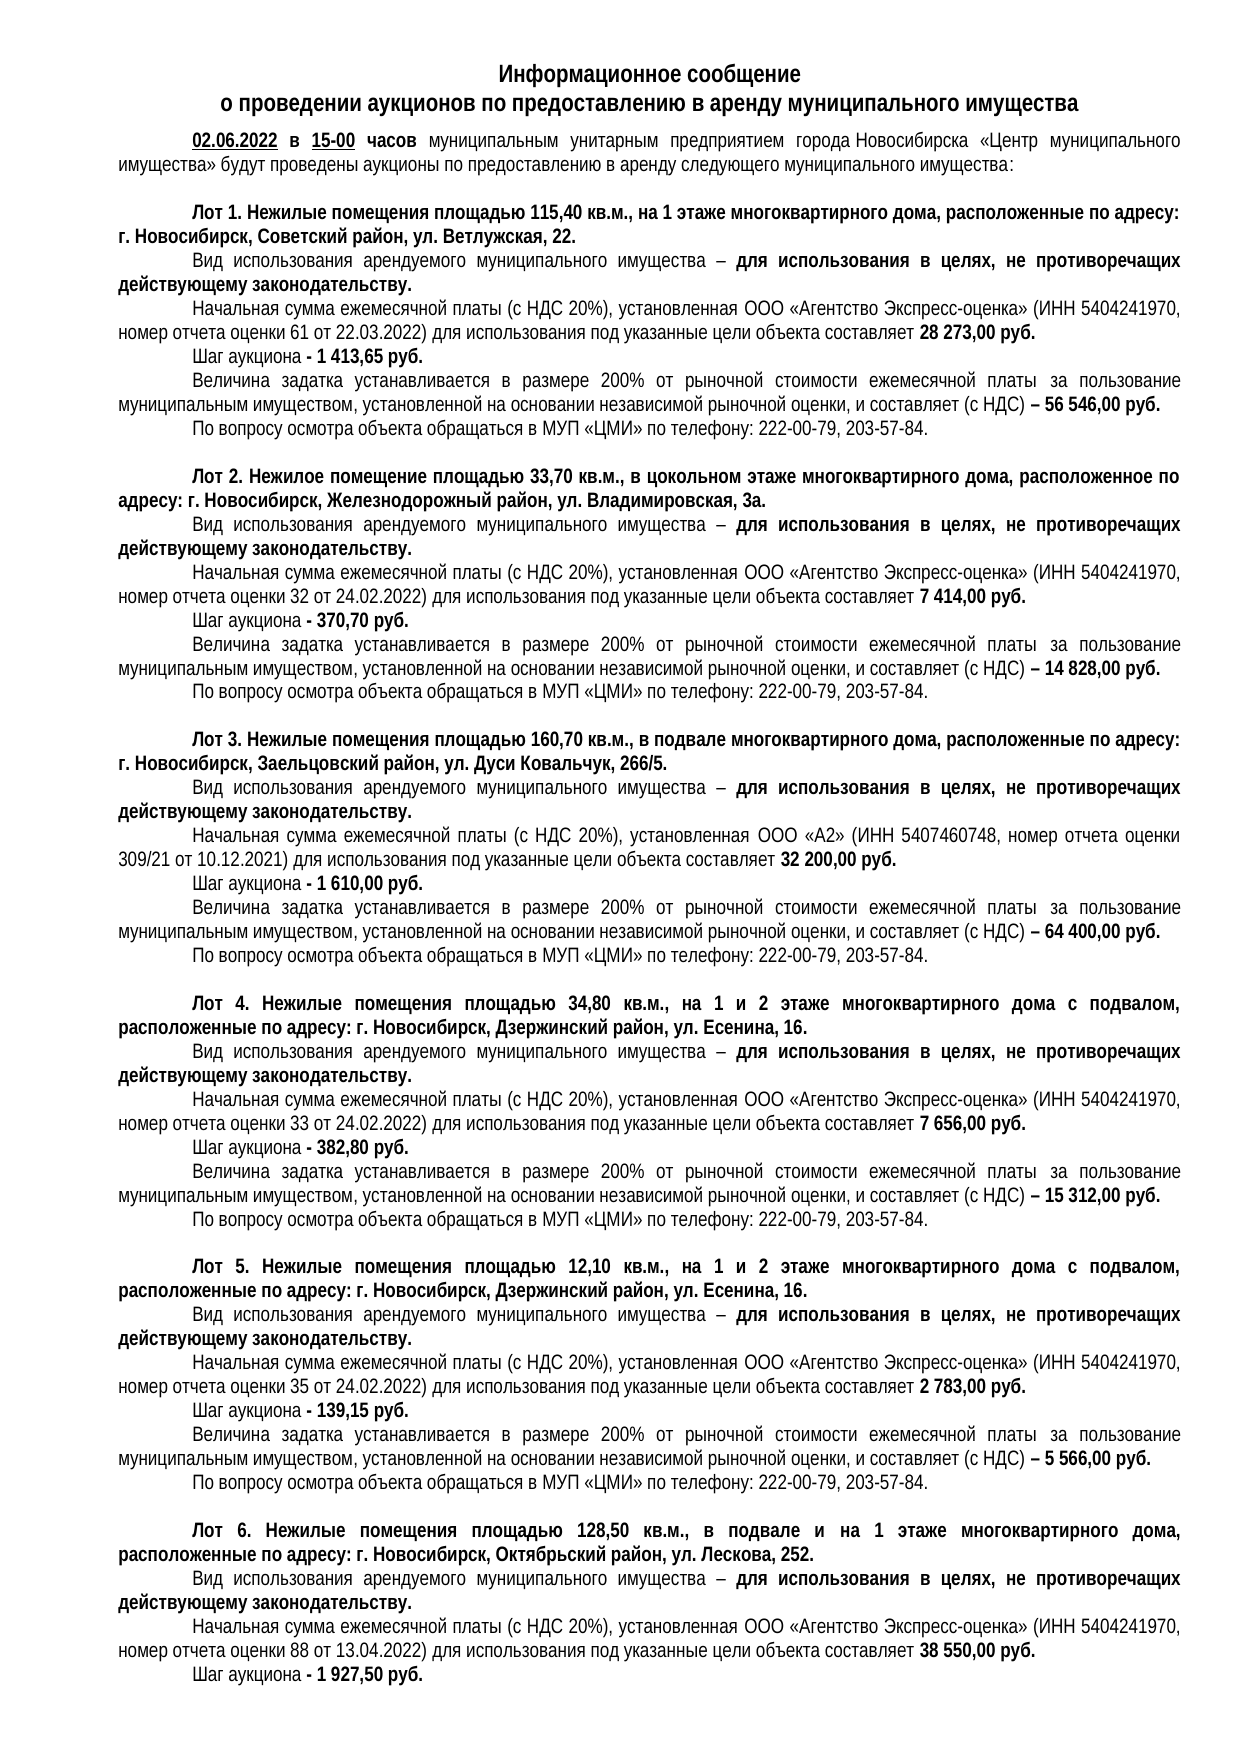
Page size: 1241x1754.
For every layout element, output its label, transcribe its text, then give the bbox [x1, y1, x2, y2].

text Начальная сумма ежемесячной платы (с НДС 20%), установленная ООО «Агентство Экспресс-оценка» (ИНН 5404241970, номер отчета оценки 88 от 13.04.2022) для использования под указанные цели объекта составляет 38 550,00 руб. [118, 1614, 1181, 1662]
text Начальная сумма ежемесячной платы (с НДС 20%), установленная ООО «А2» (ИНН 5407460748, номер отчета оценки 309/21 от 10.12.2021) для использования под указанные цели объекта составляет 32 200,00 руб. [118, 823, 1181, 871]
text 02.06.2022 в 15-00 часов муниципальным унитарным предприятием города Новосибирска «Центр муниципального имущества» будут проведены аукционы по предоставлению в аренду следующего муниципального имущества: [118, 128, 1181, 176]
text Начальная сумма ежемесячной платы (с НДС 20%), установленная ООО «Агентство Экспресс-оценка» (ИНН 5404241970, номер отчета оценки 61 от 22.03.2022) для использования под указанные цели объекта составляет 28 273,00 руб. [118, 296, 1181, 344]
text Лот 5. Нежилые помещения площадью 12,10 кв.м., на 1 и 2 этаже многоквартирного дома с подвалом, расположенные по адресу: г. Новосибирск, Дзержинский район, ул. Есенина, 16. [118, 1254, 1181, 1302]
text Шаг аукциона - 382,80 руб. [118, 1134, 1181, 1158]
text Величина задатка устанавливается в размере 200% от рыночной стоимости ежемесячной платы за пользование муниципальным имуществом, установленной на основании независимой рыночной оценки, и составляет (с НДС) – 64 400,00 руб. [118, 895, 1181, 943]
text Лот 2. Нежилое помещение площадью 33,70 кв.м., в цокольном этаже многоквартирного дома, расположенное по адресу: г. Новосибирск, Железнодорожный район, ул. Владимировская, 3а. [118, 464, 1181, 512]
text Начальная сумма ежемесячной платы (с НДС 20%), установленная ООО «Агентство Экспресс-оценка» (ИНН 5404241970, номер отчета оценки 33 от 24.02.2022) для использования под указанные цели объекта составляет 7 656,00 руб. [118, 1087, 1181, 1134]
text По вопросу осмотра объекта обращаться в МУП «ЦМИ» по телефону: 222-00-79, 203-57-84. [118, 1206, 1181, 1230]
title Информационное сообщение [118, 59, 1181, 88]
text По вопросу осмотра объекта обращаться в МУП «ЦМИ» по телефону: 222-00-79, 203-57-84. [118, 1470, 1181, 1494]
text По вопросу осмотра объекта обращаться в МУП «ЦМИ» по телефону: 222-00-79, 203-57-84. [118, 679, 1181, 703]
text По вопросу осмотра объекта обращаться в МУП «ЦМИ» по телефону: 222-00-79, 203-57-84. [118, 416, 1181, 440]
text Шаг аукциона - 1 413,65 руб. [118, 344, 1181, 368]
text Шаг аукциона - 370,70 руб. [118, 607, 1181, 631]
text Вид использования арендуемого муниципального имущества – для использования в целях, не противоречащих действующему законодательству. [118, 248, 1181, 296]
text Шаг аукциона - 1 927,50 руб. [118, 1662, 1181, 1686]
text Вид использования арендуемого муниципального имущества – для использования в целях, не противоречащих действующему законодательству. [118, 1566, 1181, 1614]
text Начальная сумма ежемесячной платы (с НДС 20%), установленная ООО «Агентство Экспресс-оценка» (ИНН 5404241970, номер отчета оценки 35 от 24.02.2022) для использования под указанные цели объекта составляет 2 783,00 руб. [118, 1350, 1181, 1398]
text Величина задатка устанавливается в размере 200% от рыночной стоимости ежемесячной платы за пользование муниципальным имуществом, установленной на основании независимой рыночной оценки, и составляет (с НДС) – 5 566,00 руб. [118, 1422, 1181, 1470]
text Вид использования арендуемого муниципального имущества – для использования в целях, не противоречащих действующему законодательству. [118, 1039, 1181, 1087]
text По вопросу осмотра объекта обращаться в МУП «ЦМИ» по телефону: 222-00-79, 203-57-84. [118, 943, 1181, 967]
text Лот 1. Нежилые помещения площадью 115,40 кв.м., на 1 этаже многоквартирного дома, расположенные по адресу: г. Новосибирск, Советский район, ул. Ветлужская, 22. [118, 200, 1181, 248]
text Шаг аукциона - 1 610,00 руб. [118, 871, 1181, 895]
text Вид использования арендуемого муниципального имущества – для использования в целях, не противоречащих действующему законодательству. [118, 1302, 1181, 1350]
text Величина задатка устанавливается в размере 200% от рыночной стоимости ежемесячной платы за пользование муниципальным имуществом, установленной на основании независимой рыночной оценки, и составляет (с НДС) – 14 828,00 руб. [118, 631, 1181, 679]
text Начальная сумма ежемесячной платы (с НДС 20%), установленная ООО «Агентство Экспресс-оценка» (ИНН 5404241970, номер отчета оценки 32 от 24.02.2022) для использования под указанные цели объекта составляет 7 414,00 руб. [118, 559, 1181, 607]
text Шаг аукциона - 139,15 руб. [118, 1398, 1181, 1422]
text Лот 6. Нежилые помещения площадью 128,50 кв.м., в подвале и на 1 этаже многоквартирного дома, расположенные по адресу: г. Новосибирск, Октябрьский район, ул. Лескова, 252. [118, 1518, 1181, 1566]
text Лот 4. Нежилые помещения площадью 34,80 кв.м., на 1 и 2 этаже многоквартирного дома с подвалом, расположенные по адресу: г. Новосибирск, Дзержинский район, ул. Есенина, 16. [118, 991, 1181, 1039]
text Вид использования арендуемого муниципального имущества – для использования в целях, не противоречащих действующему законодательству. [118, 512, 1181, 559]
text Вид использования арендуемого муниципального имущества – для использования в целях, не противоречащих действующему законодательству. [118, 775, 1181, 823]
text Величина задатка устанавливается в размере 200% от рыночной стоимости ежемесячной платы за пользование муниципальным имуществом, установленной на основании независимой рыночной оценки, и составляет (с НДС) – 15 312,00 руб. [118, 1158, 1181, 1206]
text Величина задатка устанавливается в размере 200% от рыночной стоимости ежемесячной платы за пользование муниципальным имуществом, установленной на основании независимой рыночной оценки, и составляет (с НДС) – 56 546,00 руб. [118, 368, 1181, 416]
text о проведении аукционов по предоставлению в аренду муниципального имущества [118, 88, 1181, 116]
text Лот 3. Нежилые помещения площадью 160,70 кв.м., в подвале многоквартирного дома, расположенные по адресу: г. Новосибирск, Заельцовский район, ул. Дуси Ковальчук, 266/5. [118, 727, 1181, 775]
